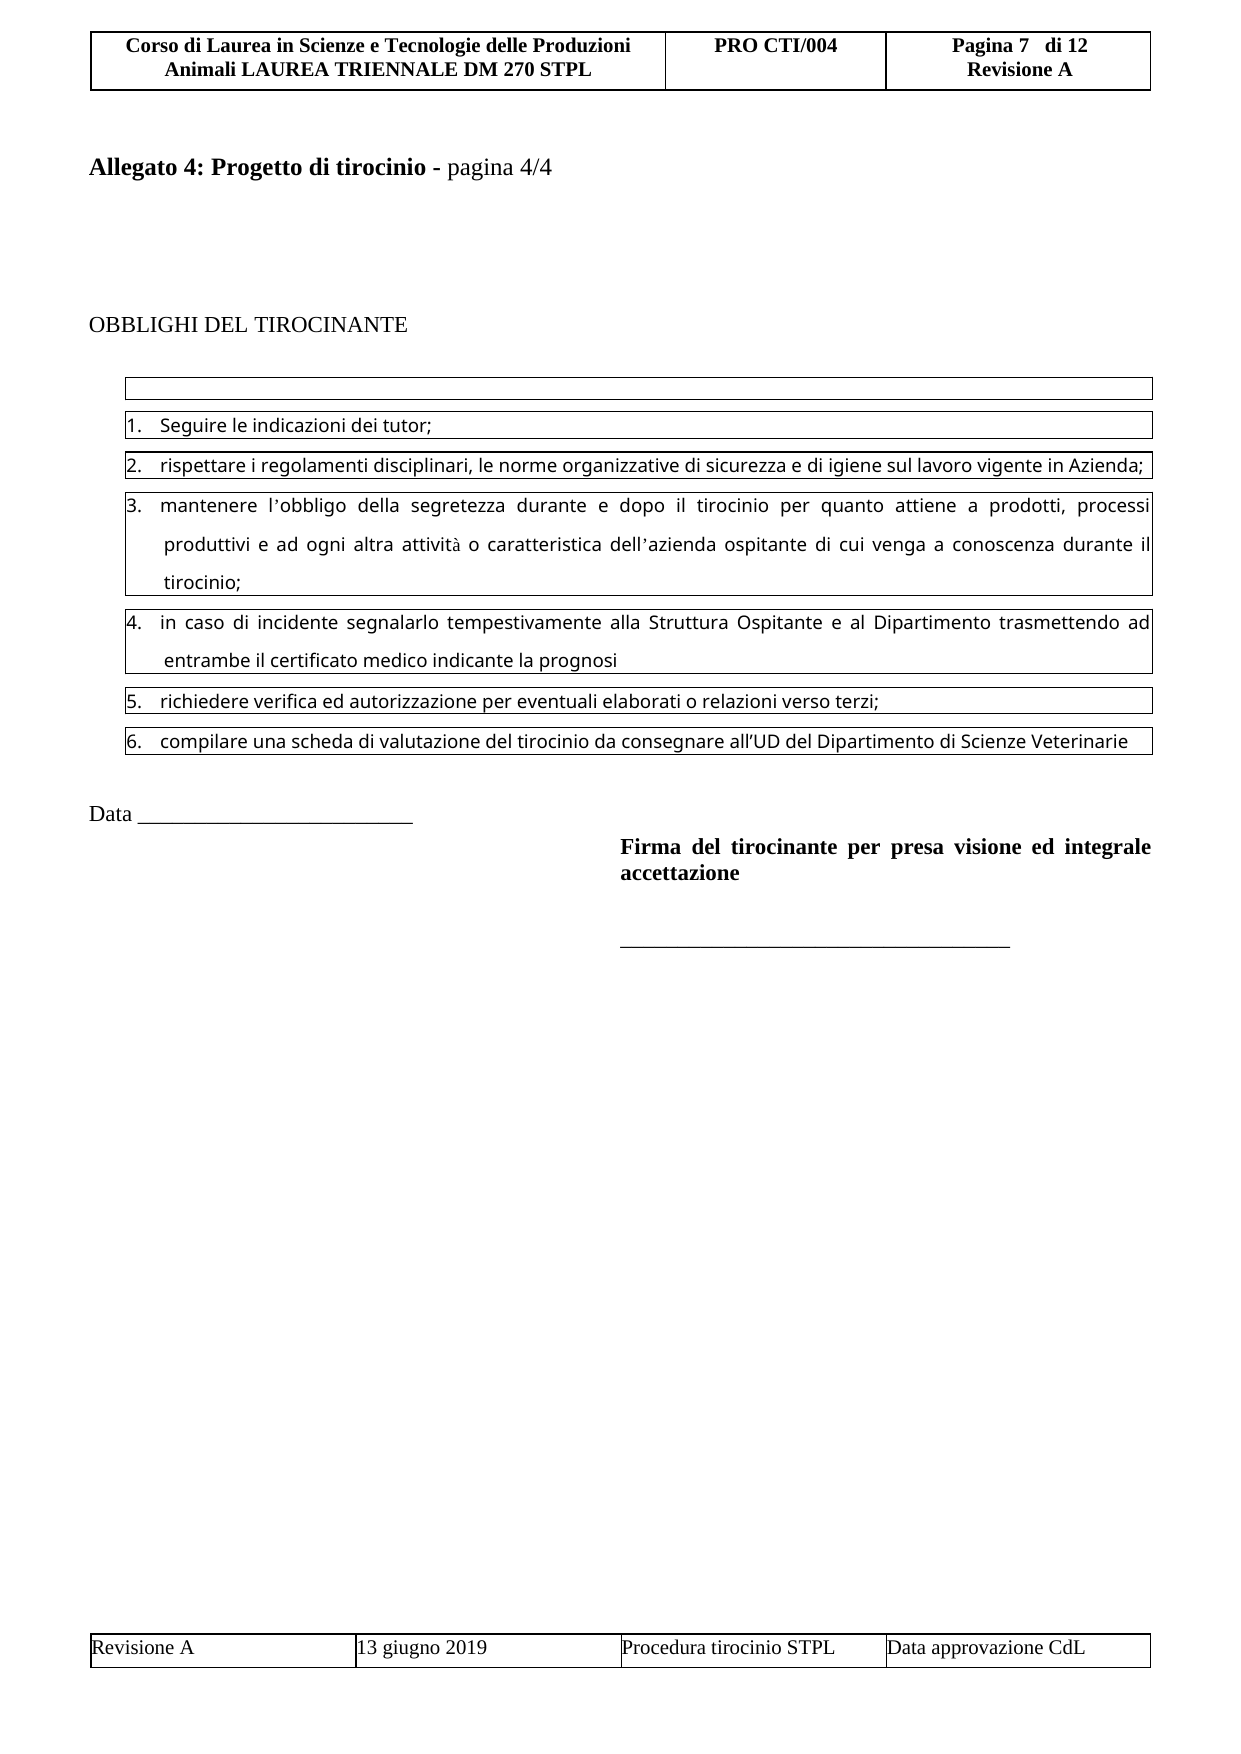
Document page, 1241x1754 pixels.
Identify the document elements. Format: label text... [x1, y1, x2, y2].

text __________________________________ [620, 924, 1152, 951]
text Firma del tirocinante per presa visione ed integrale accettazione [620, 833, 1152, 886]
list rispettare i regolamenti disciplinari, le norme organizzative di sicurezza e di igiene sul lavoro vigente in Azienda; [126, 453, 1152, 478]
list mantenere l’obbligo della segretezza durante e dopo il tirocinio per quanto attiene a prodotti, processi produttivi e ad ogni altra attività o caratteristica dell’azienda ospitante di cui venga a conoscenza durante il tirocinio; [126, 493, 1152, 595]
list richiedere verifica ed autorizzazione per eventuali elaborati o relazioni verso terzi; [126, 688, 1152, 713]
list compilare una scheda di valutazione del tirocinio da consegnare all’UD del Dipartimento di Scienze Veterinarie [126, 728, 1152, 754]
list in caso di incidente segnalarlo tempestivamente alla Struttura Ospitante e al Dipartimento trasmettendo ad entrambe il certificato medico indicante la prognosi [126, 610, 1152, 673]
list Seguire le indicazioni dei tutor; [126, 412, 1152, 438]
subtitle Allegato 4: Progetto di tirocinio - pagina 4/4 [89, 152, 1152, 180]
text OBBLIGHI DEL TIROCINANTE [89, 311, 1152, 338]
text Data ________________________ [89, 800, 1152, 827]
